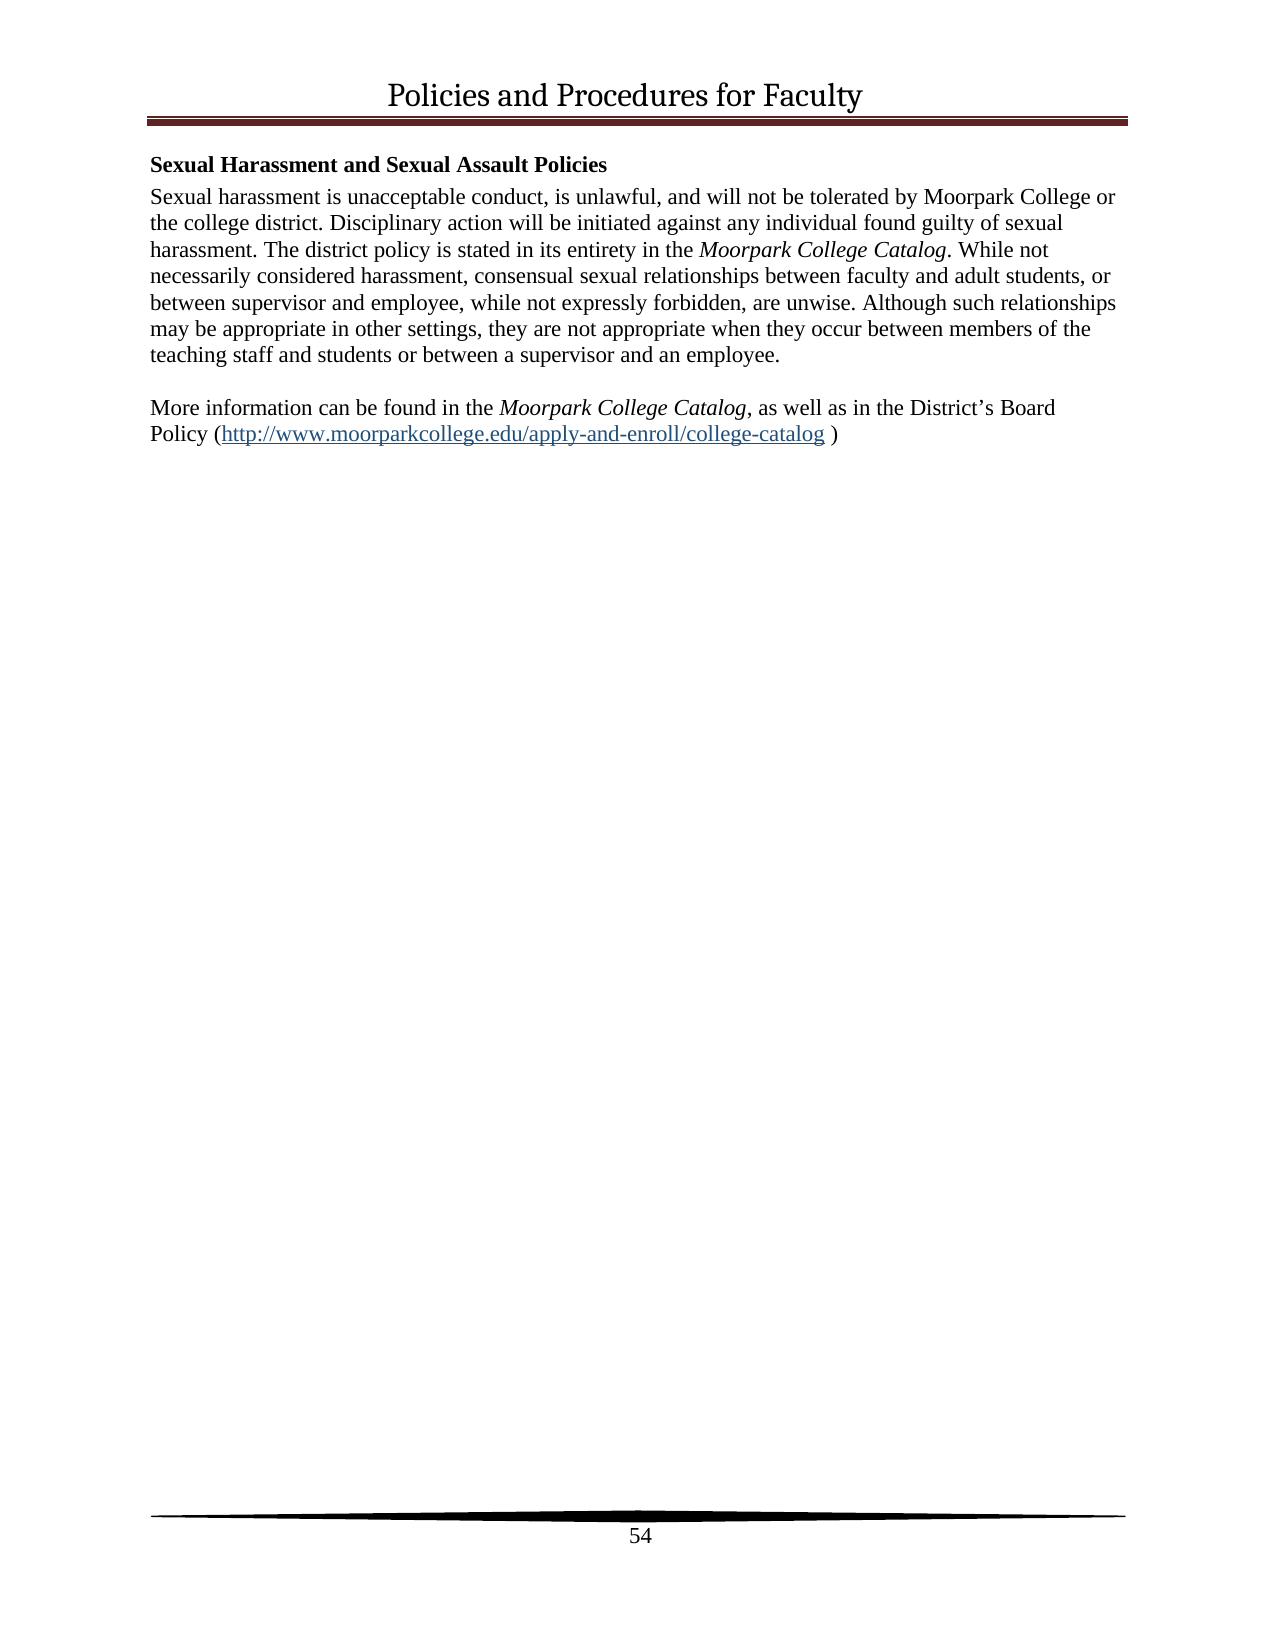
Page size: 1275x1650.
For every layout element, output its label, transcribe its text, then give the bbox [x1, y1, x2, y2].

subtitle Sexual Harassment and Sexual Assault Policies [150, 151, 1144, 177]
text More information can be found in the Moorpark College Catalog, as well as in the District’s Board Policy (http://www.moorparkcollege.edu/apply-and-enroll/college-catalog ) [150, 394, 1072, 447]
text Sexual harassment is unacceptable conduct, is unlawful, and will not be tolerated by Moorpark College or the college district. Disciplinary action will be initiated against any individual found guilty of sexual harassment. The district policy is stated in its entirety in the Moorpark College Catalog. While not necessarily considered harassment, consensual sexual relationships between faculty and adult students, or between supervisor and employee, while not expressly forbidden, are unwise. Although such relationships may be appropriate in other settings, they are not appropriate when they occur between members of the teaching staff and students or between a supervisor and an employee. [150, 183, 1117, 368]
